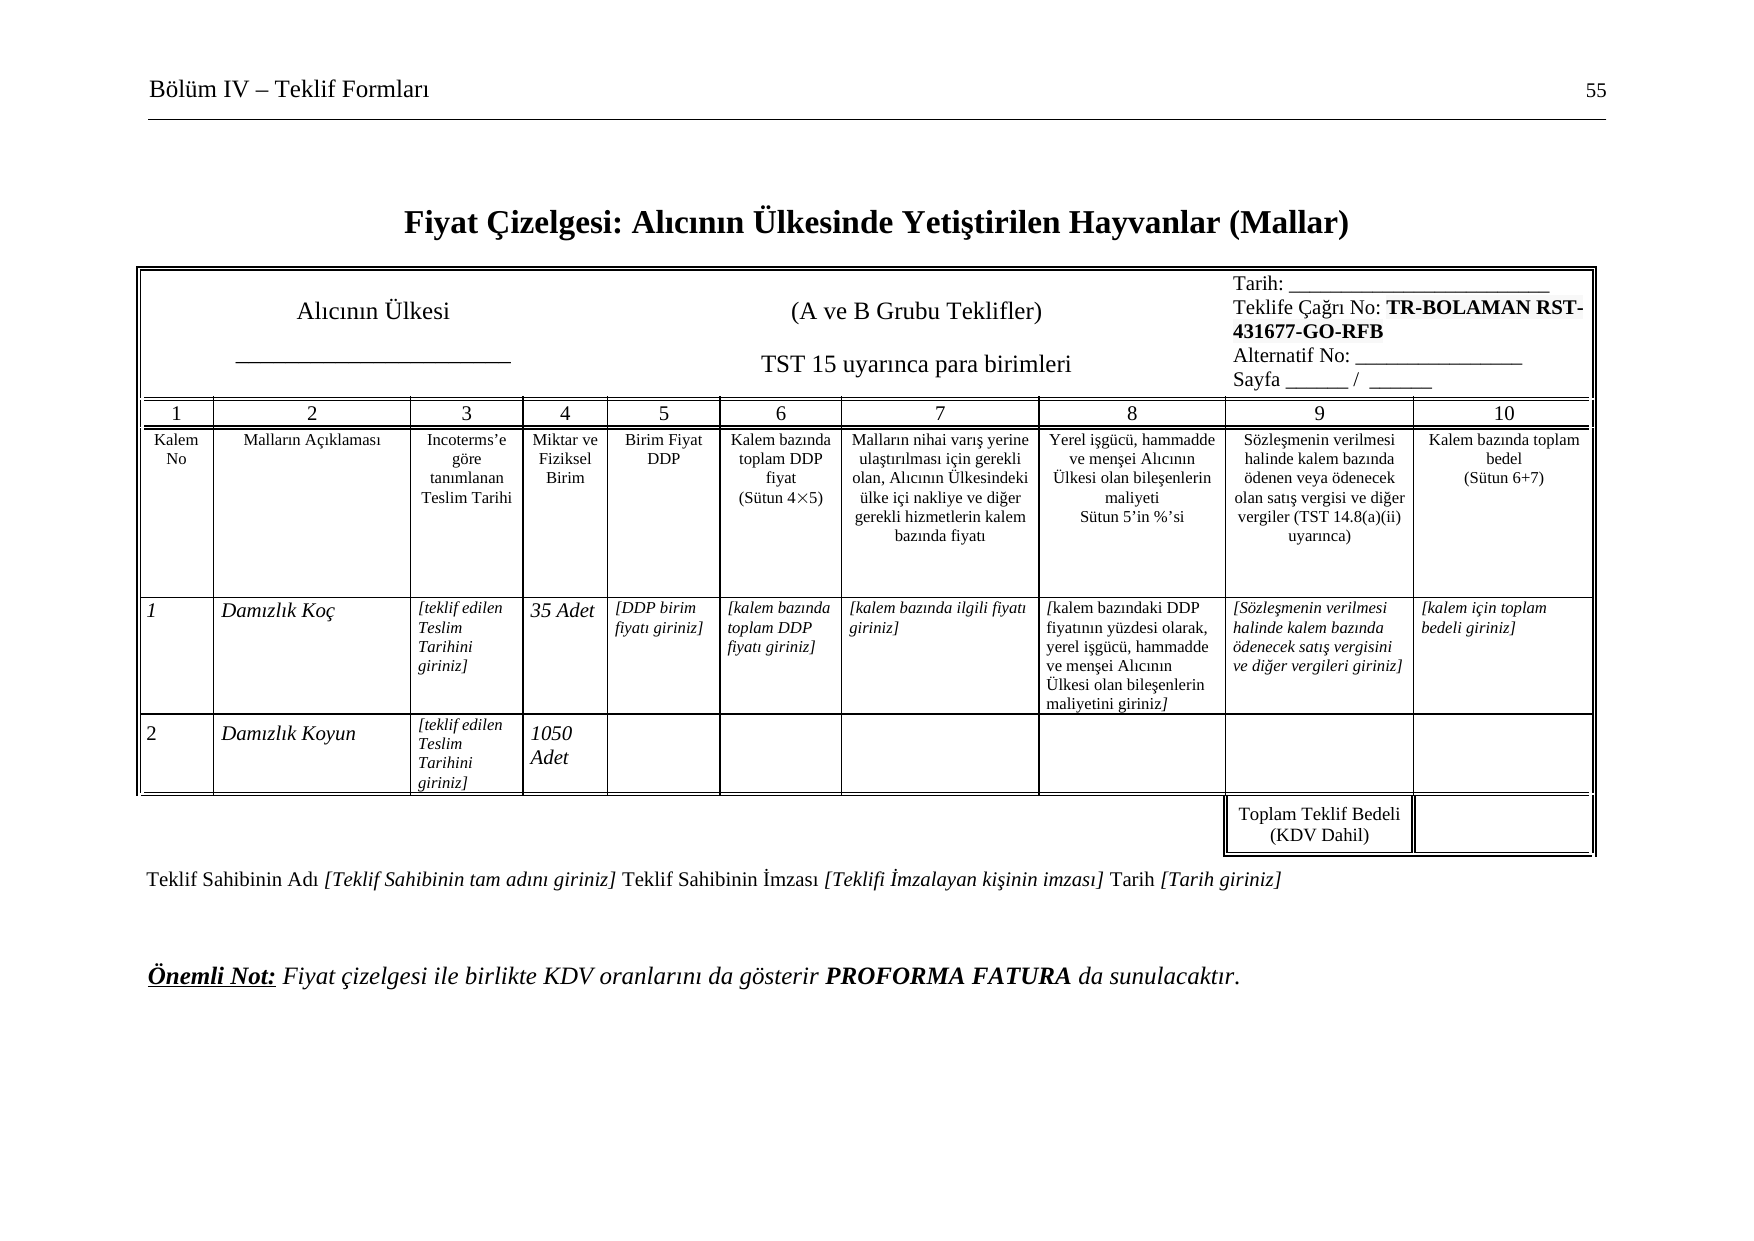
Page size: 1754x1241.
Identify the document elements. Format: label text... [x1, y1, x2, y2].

table_cell Damızlık Koç [214, 598, 410, 713]
table_cell [721, 715, 841, 792]
table_header Tarih: _________________________ Teklife Çağrı No: TR-BOLAMAN RST-431677-GO-RFB Alternatif No: ________________ Sayfa ______ / ______ [1225, 271, 1592, 396]
text Önemli Not: Fiyat çizelgesi ile birlikte KDV oranlarını da gösterir PROFORMA FATURA da sunulacaktır. [148, 961, 1606, 990]
table_cell 1 [139, 396, 213, 425]
table_cell [1414, 792, 1594, 852]
table_cell [608, 715, 719, 792]
table_cell [kalem bazında ilgili fiyatı giriniz] [842, 598, 1038, 713]
table_cell 5 [608, 401, 719, 425]
table_cell [1040, 715, 1225, 792]
table_cell Malların nihai varış yerine ulaştırılması için gerekli olan, Alıcının Ülkesindeki ülke içi nakliye ve diğer gerekli hizmetlerin kalem bazında fiyatı [842, 430, 1038, 597]
table_cell Yerel işgücü, hammadde ve menşei Alıcının Ülkesi olan bileşenlerin maliyeti Sütun 5’in %’si [1040, 430, 1225, 597]
table_cell 1 [141, 598, 213, 713]
table_cell [teklif edilen Teslim Tarihini giriniz] [411, 715, 522, 792]
table_cell Miktar ve Fiziksel Birim [524, 430, 607, 597]
table_cell Sözleşmenin verilmesi halinde kalem bazında ödenen veya ödenecek olan satış vergisi ve diğer vergiler (TST 14.8(a)(ii) uyarınca) [1226, 430, 1413, 597]
table_cell [kalem bazındaki DDP fiyatının yüzdesi olarak, yerel işgücü, hammadde ve menşei Alıcının Ülkesi olan bileşenlerin maliyetini giriniz] [1040, 598, 1225, 713]
table_cell [kalem bazında toplam DDP fiyatı giriniz] [721, 598, 841, 713]
table_header (A ve B Grubu Teklifler) TST 15 uyarınca para birimleri [608, 271, 1225, 396]
table_cell Kalem bazında toplam DDP fiyat (Sütun 45) [721, 430, 841, 597]
table_cell [1414, 715, 1592, 792]
table_cell [842, 715, 1038, 792]
table_cell 3 [411, 401, 522, 425]
table_cell [kalem için toplam bedeli giriniz] [1414, 598, 1592, 713]
table_cell 4 [524, 401, 607, 425]
table_cell 8 [1040, 401, 1225, 425]
table_cell Birim Fiyat DDP [608, 430, 719, 597]
table_cell Malların Açıklaması [214, 430, 410, 597]
table_cell Toplam Teklif Bedeli (KDV Dahil) [1228, 796, 1411, 852]
table_cell 2 [214, 401, 410, 425]
table_cell 1050 Adet [524, 715, 607, 792]
table_cell [DDP birim fiyatı giriniz] [608, 598, 719, 713]
text Fiyat Çizelgesi: Alıcının Ülkesinde Yetiştirilen Hayvanlar (Mallar) [148, 203, 1606, 241]
table_cell Kalem bazında toplam bedel (Sütun 6+7) [1414, 425, 1594, 597]
table_cell [1226, 715, 1413, 792]
table_cell Damızlık Koyun [214, 715, 410, 792]
table_cell 10 [1414, 396, 1594, 425]
table_cell 35 Adet [524, 598, 607, 713]
table_cell Teklif Sahibinin Adı [Teklif Sahibinin tam adını giriniz] Teklif Sahibinin İmzası [Teklifi İmzalayan kişinin imzası] Tarih [Tarih giriniz] [139, 852, 1594, 903]
table_cell Incoterms’e göre tanımlanan Teslim Tarihi [411, 430, 522, 597]
table_cell [Sözleşmenin verilmesi halinde kalem bazında ödenecek satış vergisini ve diğer vergileri giriniz] [1226, 598, 1413, 713]
table_cell 9 [1226, 401, 1413, 425]
table_cell 2 [141, 715, 213, 792]
table_cell [teklif edilen Teslim Tarihini giriniz] [411, 598, 522, 713]
table_cell Kalem No [139, 425, 213, 597]
table_cell [139, 792, 1223, 852]
table_cell 7 [842, 401, 1038, 425]
table_header Alıcının Ülkesi ______________________ [141, 271, 607, 396]
table_cell 6 [721, 401, 841, 425]
